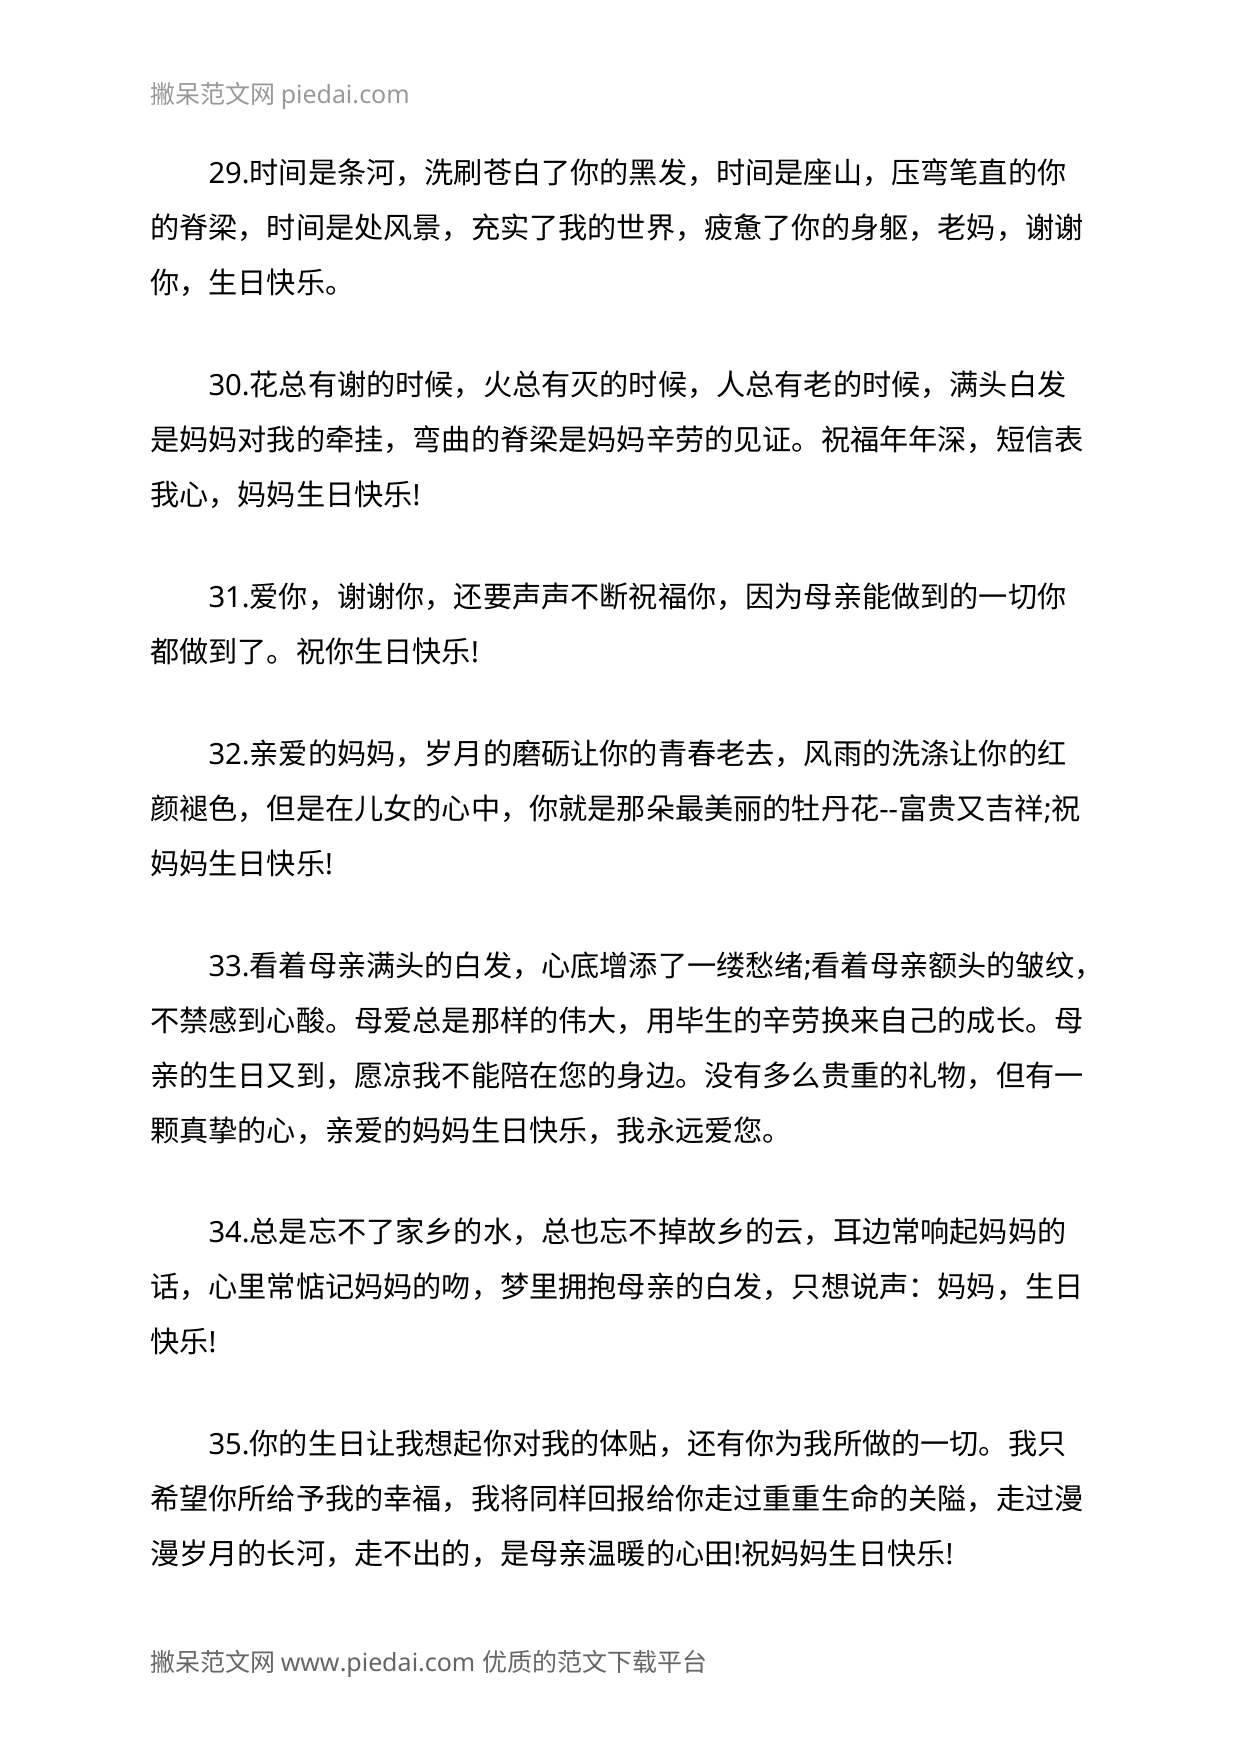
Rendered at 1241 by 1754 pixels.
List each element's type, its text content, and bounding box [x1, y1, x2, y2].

text 29.时间是条河，洗刷苍白了你的黑发，时间是座山，压弯笔直的你的脊梁，时间是处风景，充实了我的世界，疲惫了你的身躯，老妈，谢谢你，生日快乐。 [150, 150, 1090, 302]
text 32.亲爱的妈妈，岁月的磨砺让你的青春老去，风雨的洗涤让你的红颜褪色，但是在儿女的心中，你就是那朵最美丽的牡丹花--富贵又吉祥;祝妈妈生日快乐! [150, 731, 1090, 883]
text 31.爱你，谢谢你，还要声声不断祝福你，因为母亲能做到的一切你都做到了。祝你生日快乐! [150, 573, 1090, 671]
text 33.看着母亲满头的白发，心底增添了一缕愁绪;看着母亲额头的皱纹，不禁感到心酸。母爱总是那样的伟大，用毕生的辛劳换来自己的成长。母亲的生日又到，愿凉我不能陪在您的身边。没有多么贵重的礼物，但有一颗真挚的心，亲爱的妈妈生日快乐，我永远爱您。 [150, 942, 1090, 1149]
text 30.花总有谢的时候，火总有灭的时候，人总有老的时候，满头白发是妈妈对我的牵挂，弯曲的脊梁是妈妈辛劳的见证。祝福年年深，短信表我心，妈妈生日快乐! [150, 362, 1090, 514]
text 34.总是忘不了家乡的水，总也忘不掉故乡的云，耳边常响起妈妈的话，心里常惦记妈妈的吻，梦里拥抱母亲的白发，只想说声：妈妈，生日快乐! [150, 1209, 1090, 1361]
text 35.你的生日让我想起你对我的体贴，还有你为我所做的一切。我只希望你所给予我的幸福，我将同样回报给你走过重重生命的关隘，走过漫漫岁月的长河，走不出的，是母亲温暖的心田!祝妈妈生日快乐! [150, 1421, 1090, 1573]
